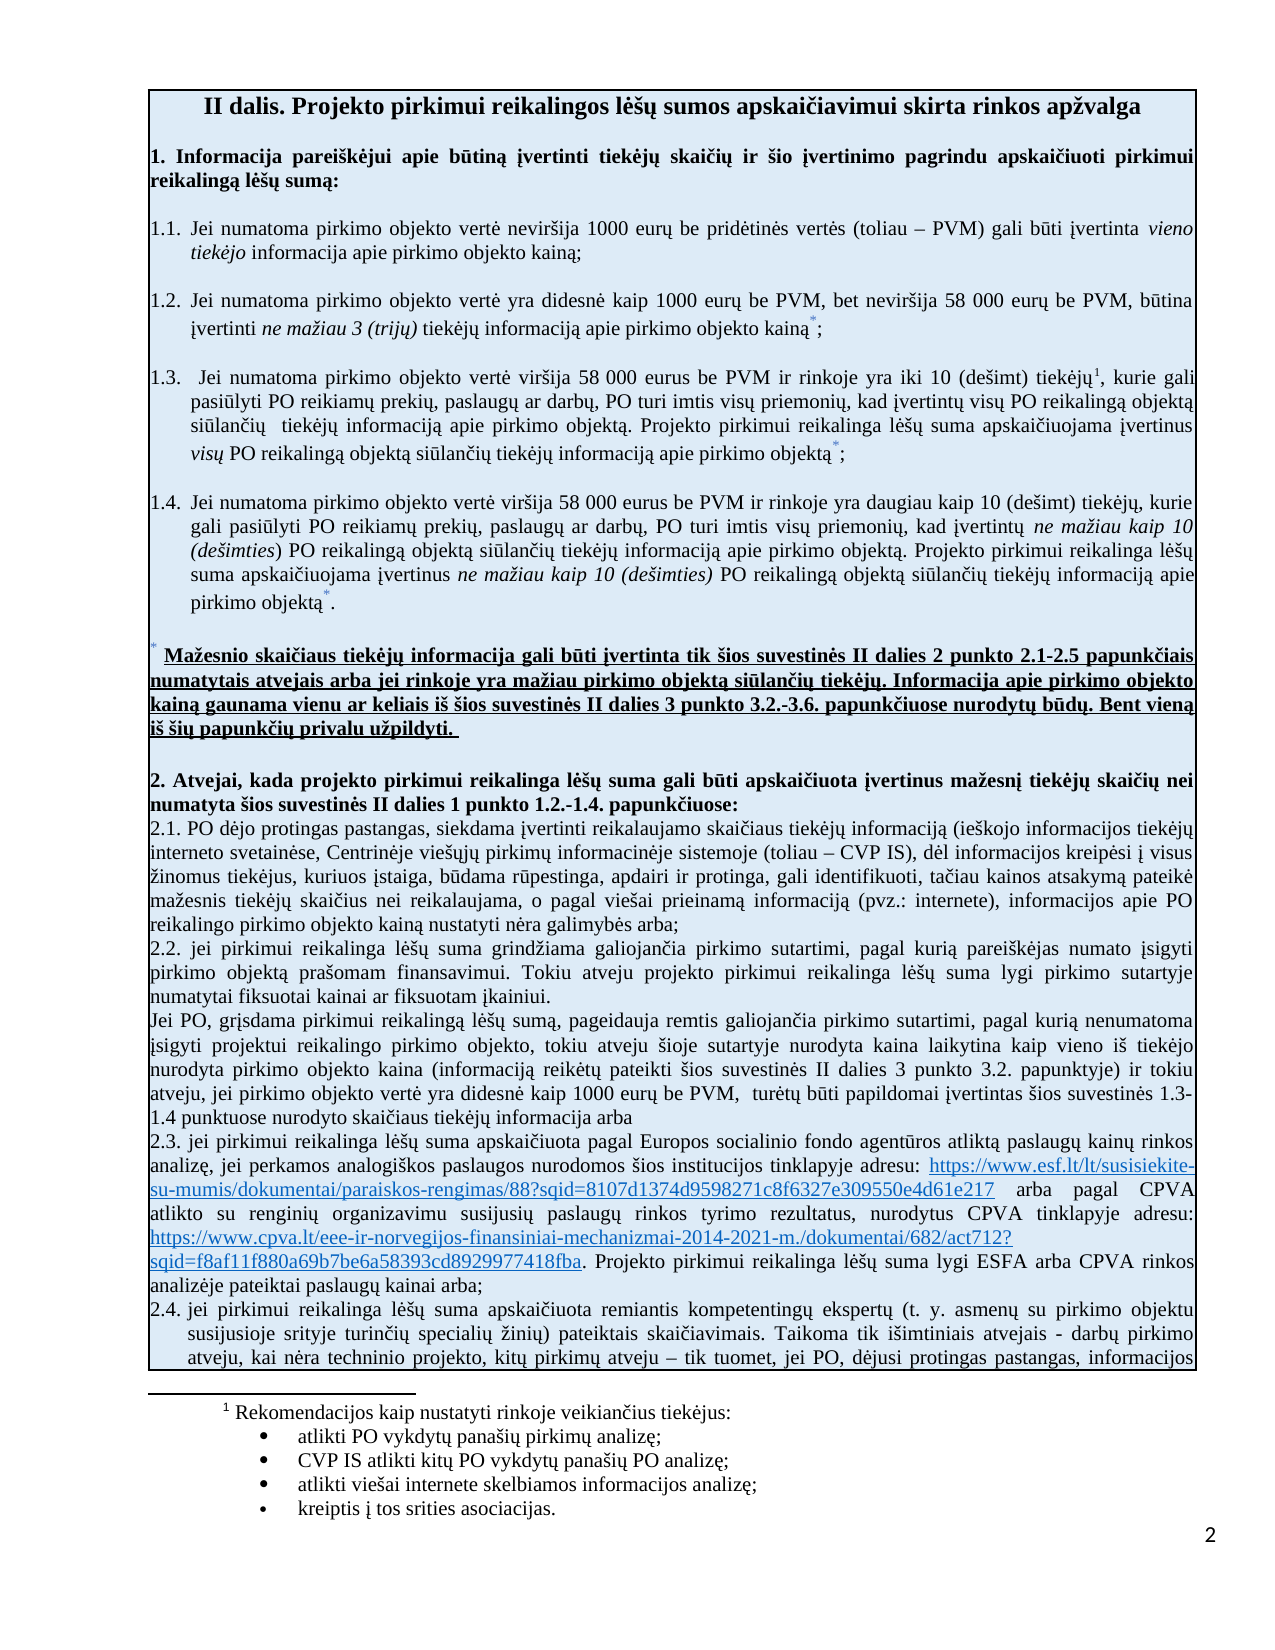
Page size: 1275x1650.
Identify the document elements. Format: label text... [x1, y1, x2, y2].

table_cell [150, 714, 1195, 1369]
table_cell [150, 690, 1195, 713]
